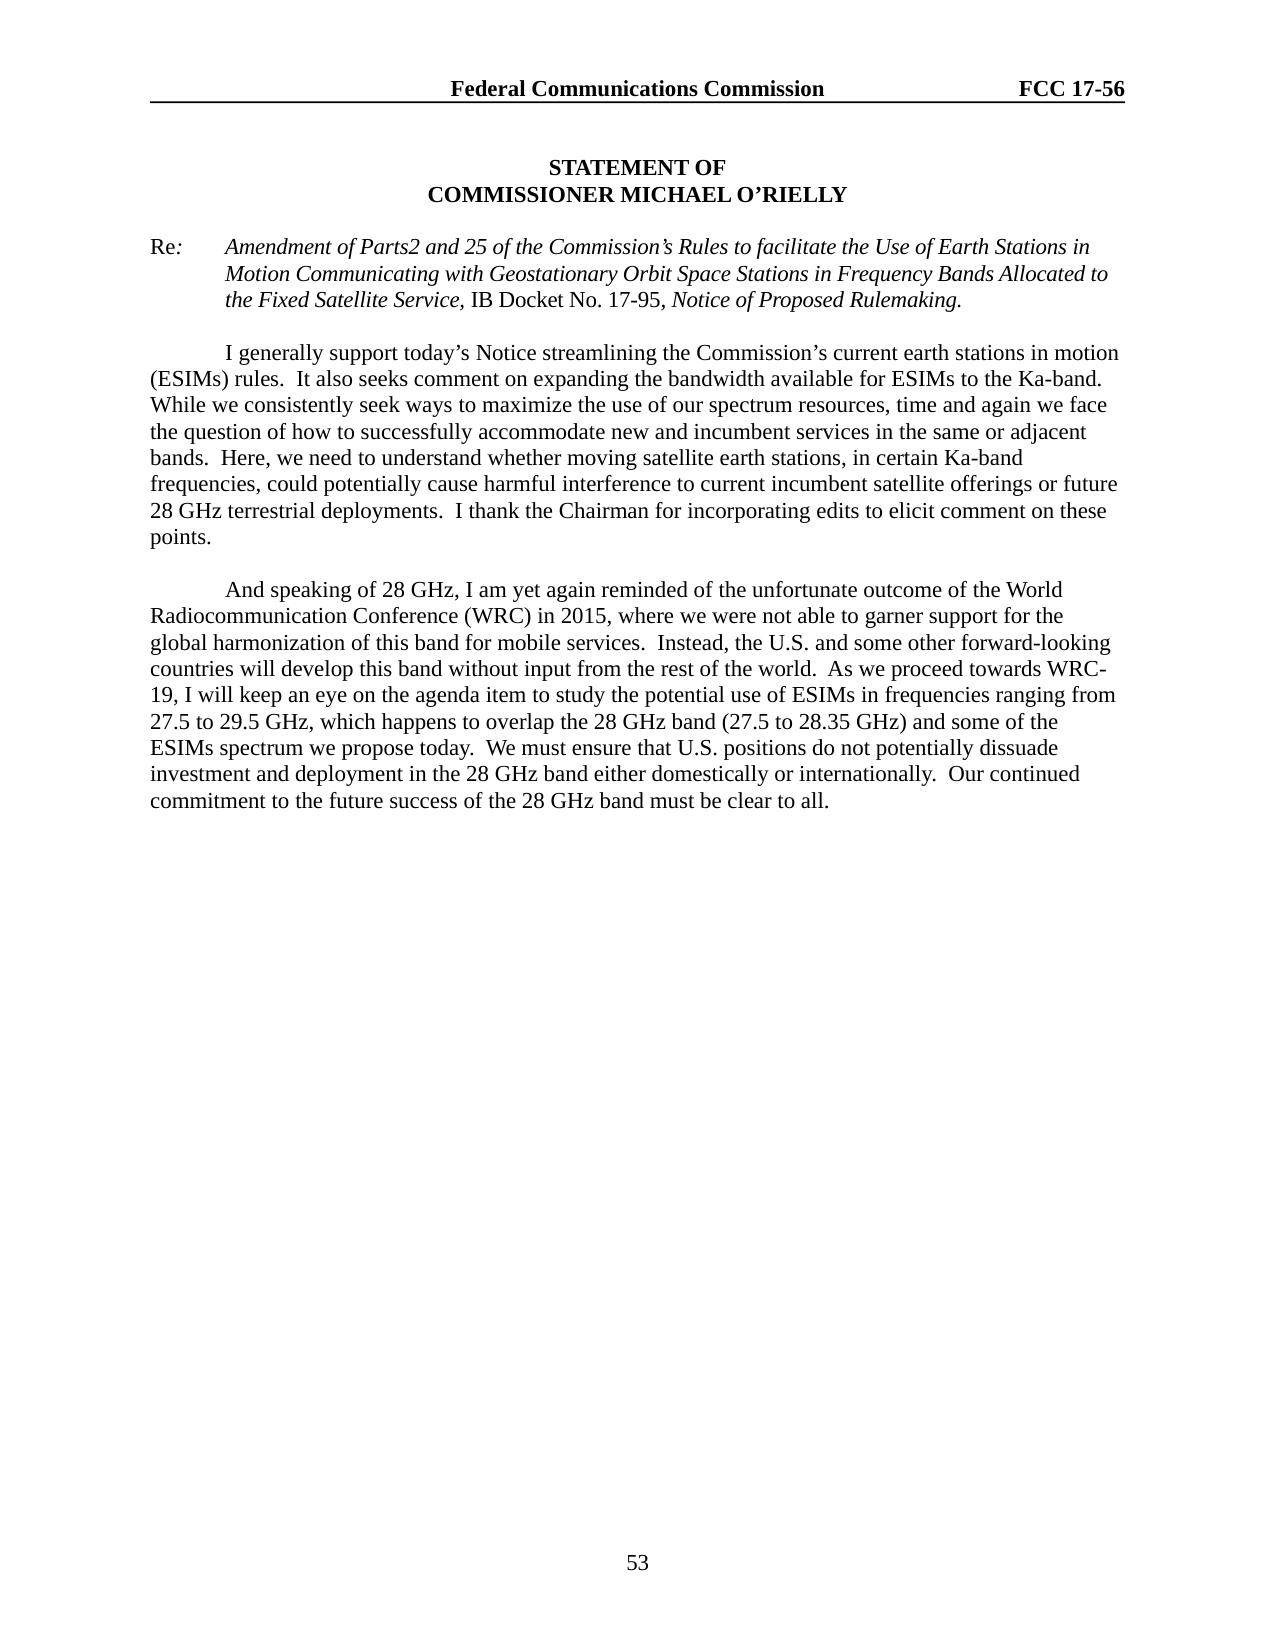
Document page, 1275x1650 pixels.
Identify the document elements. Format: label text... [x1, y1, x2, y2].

text And speaking of 28 GHz, I am yet again reminded of the unfortunate outcome of the World Radiocommunication Conference (WRC) in 2015, where we were not able to garner support for the global harmonization of this band for mobile services. Instead, the U.S. and some other forward-looking countries will develop this band without input from the rest of the world. As we proceed towards WRC-19, I will keep an eye on the agenda item to study the potential use of ESIMs in frequencies ranging from 27.5 to 29.5 GHz, which happens to overlap the 28 GHz band (27.5 to 28.35 GHz) and some of the ESIMs spectrum we propose today. We must ensure that U.S. positions do not potentially dissuade investment and deployment in the 28 GHz band either domestically or internationally. Our continued commitment to the future success of the 28 GHz band must be clear to all. [150, 576, 1125, 813]
text STATEMENT OF [150, 154, 1125, 181]
text Re: Amendment of Parts2 and 25 of the Commission’s Rules to facilitate the Use of Earth Stations in Motion Communicating with Geostationary Orbit Space Stations in Frequency Bands Allocated to the Fixed Satellite Service, IB Docket No. 17-95, Notice of Proposed Rulemaking. [150, 233, 1125, 312]
text COMMISSIONER MICHAEL O’RIELLY [150, 181, 1125, 207]
text I generally support today’s Notice streamlining the Commission’s current earth stations in motion (ESIMs) rules. It also seeks comment on expanding the bandwidth available for ESIMs to the Ka-band. While we consistently seek ways to maximize the use of our spectrum resources, time and again we face the question of how to successfully accommodate new and incumbent services in the same or adjacent bands. Here, we need to understand whether moving satellite earth stations, in certain Ka-band frequencies, could potentially cause harmful interference to current incumbent satellite offerings or future 28 GHz terrestrial deployments. I thank the Chairman for incorporating edits to elicit comment on these points. [150, 339, 1125, 549]
